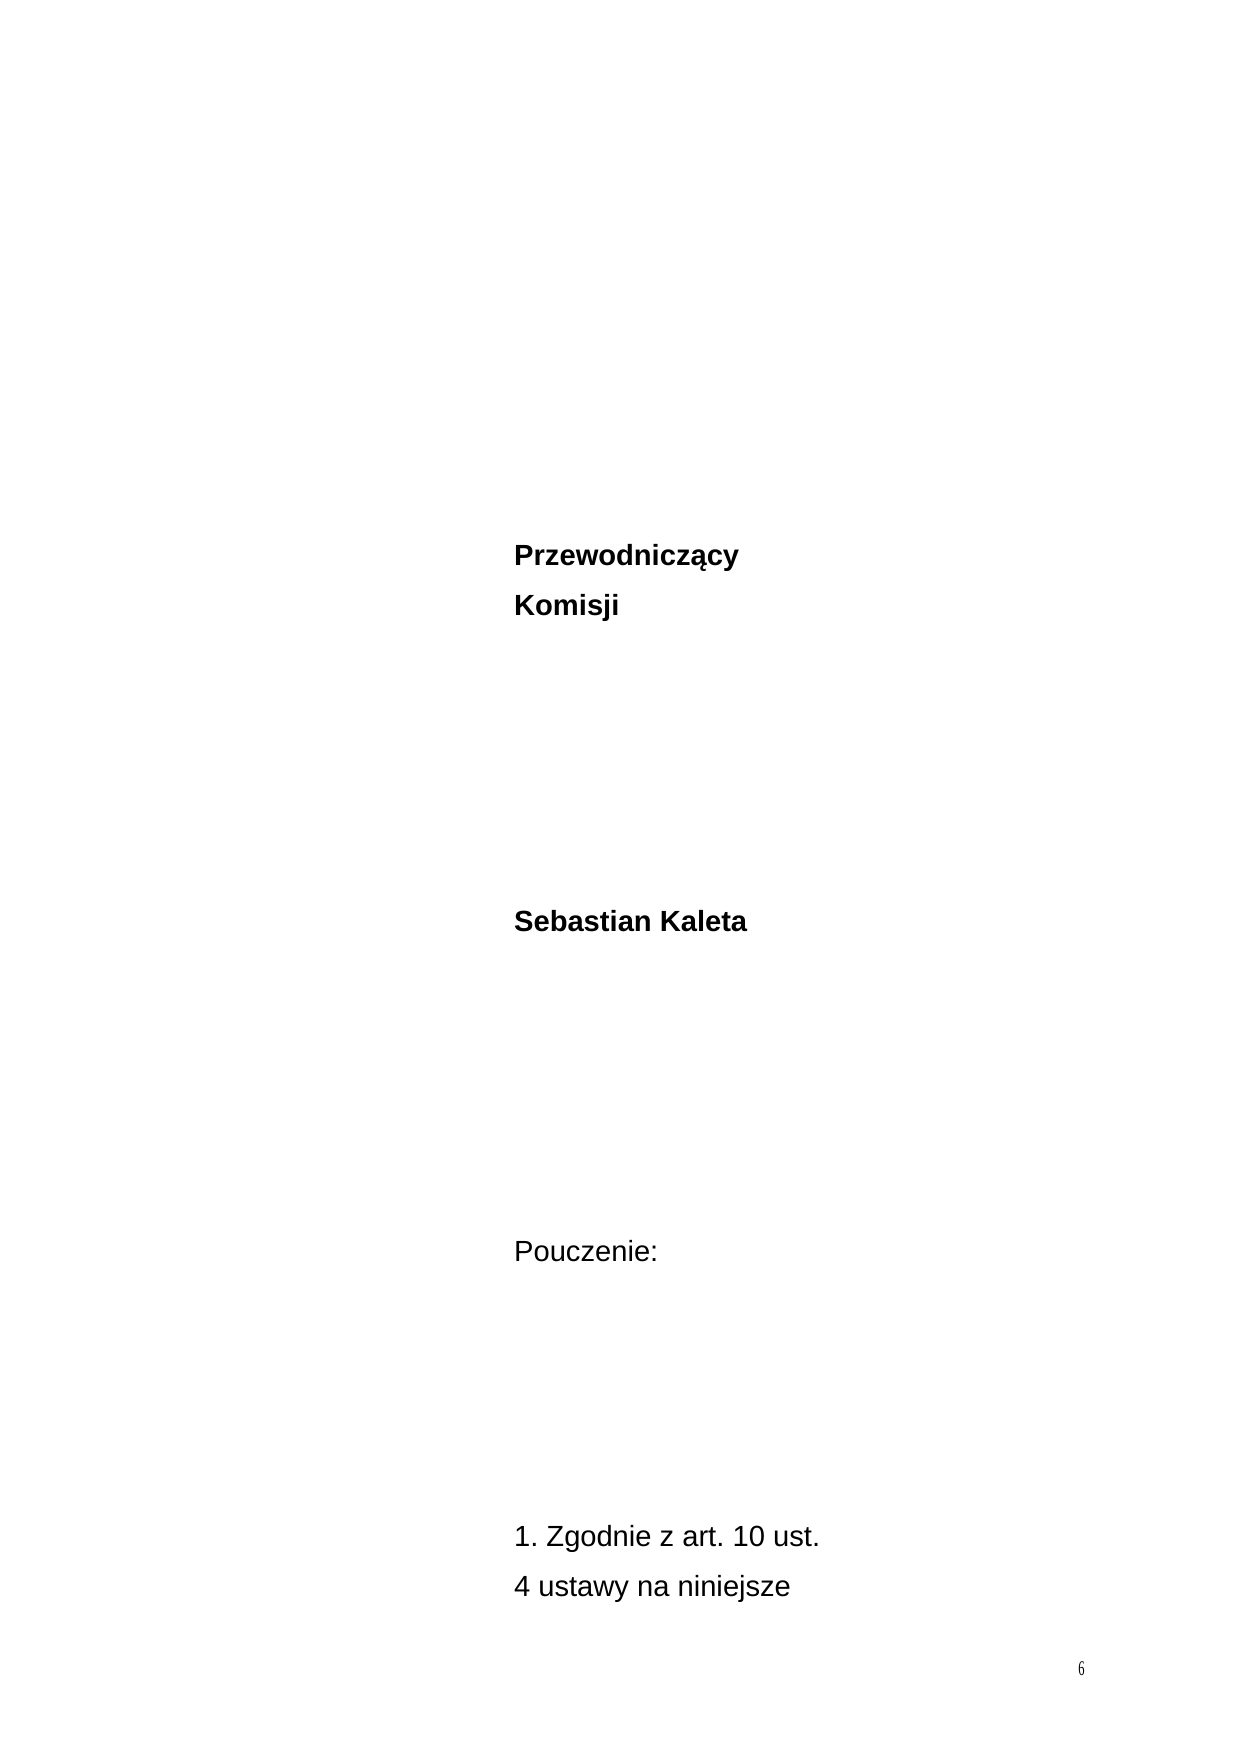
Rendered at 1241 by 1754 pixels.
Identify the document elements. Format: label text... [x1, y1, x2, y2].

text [514, 1518, 827, 1602]
subtitle Pouczenie: [514, 1234, 827, 1268]
text Sebastian Kaleta [514, 904, 827, 937]
text Przewodniczący Komisji [514, 538, 827, 622]
